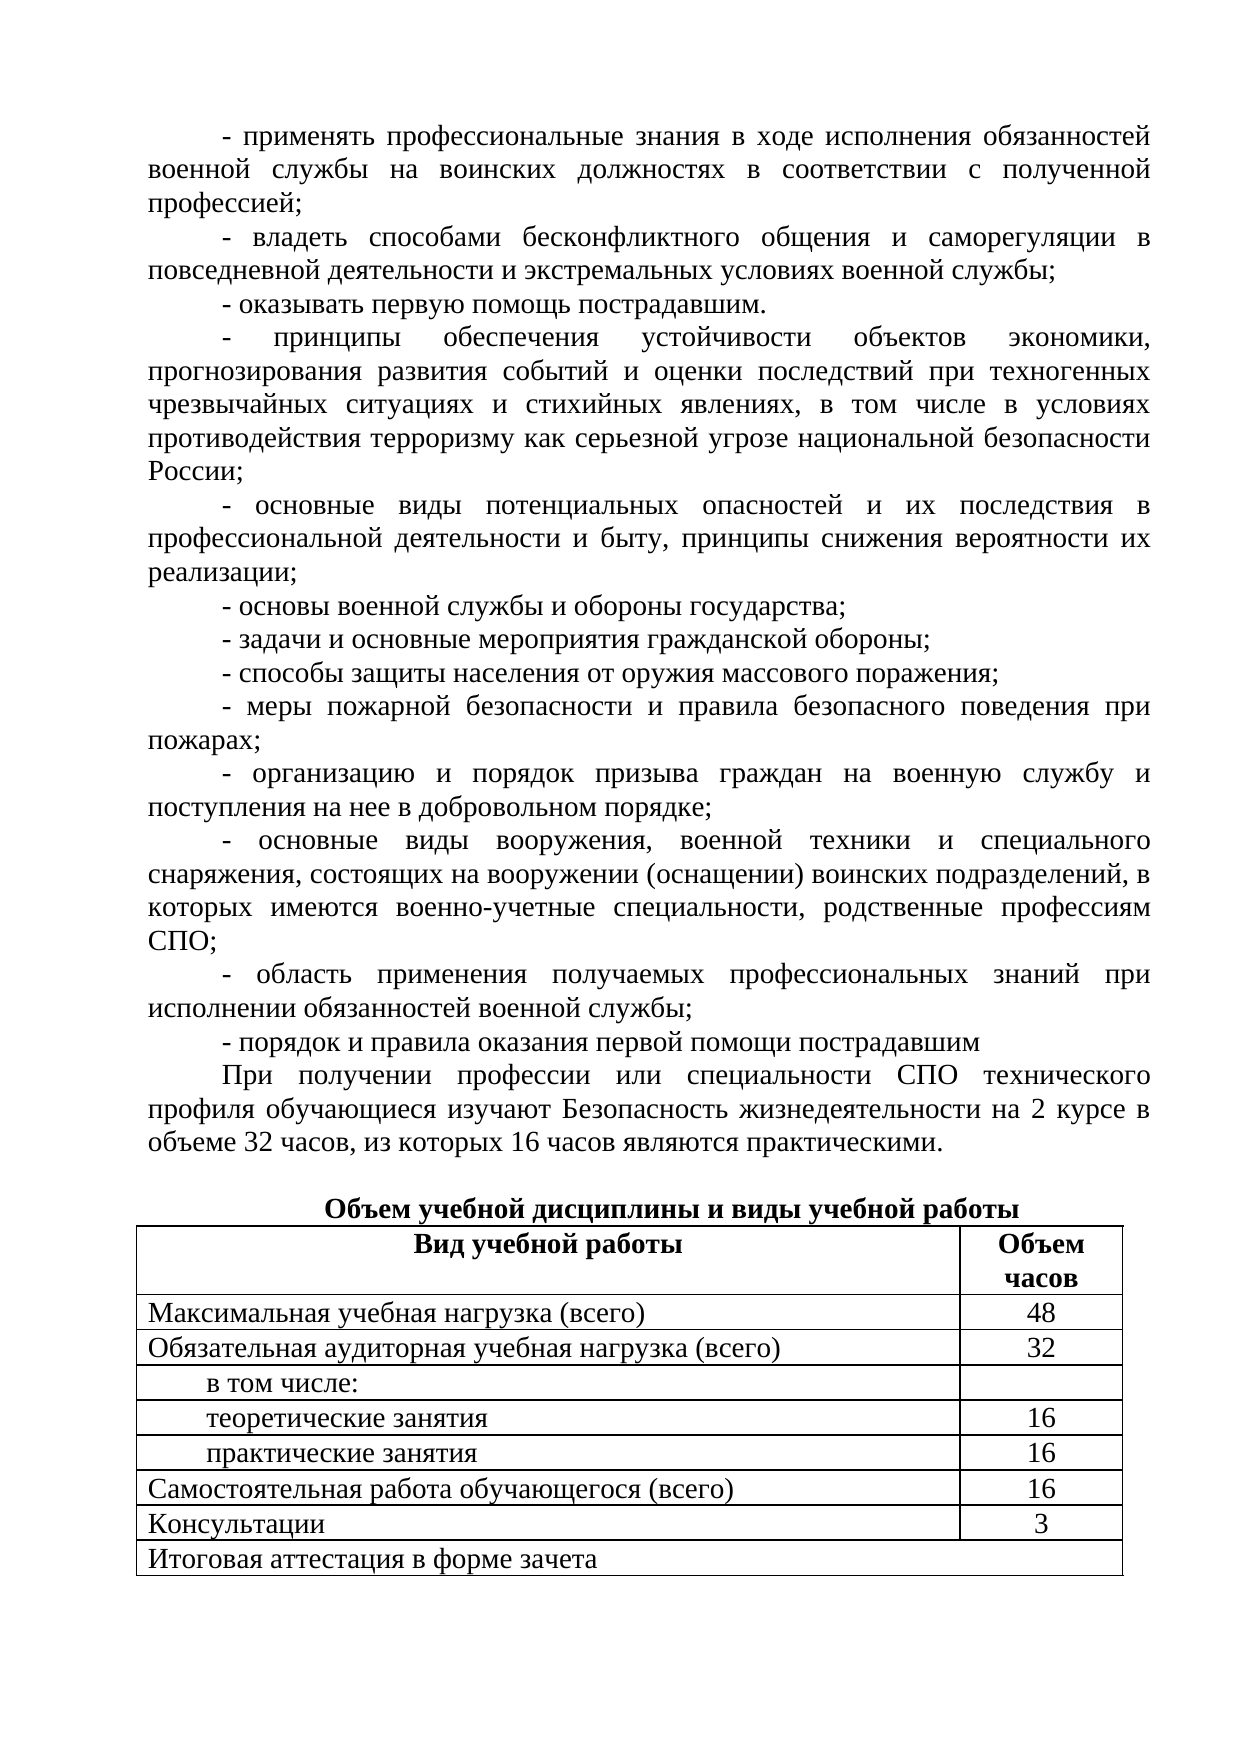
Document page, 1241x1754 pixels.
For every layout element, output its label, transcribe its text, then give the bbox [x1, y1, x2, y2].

table_cell 16 [961, 1471, 1122, 1504]
table_cell Итоговая аттестация в форме зачета [137, 1541, 1122, 1574]
text - организацию и порядок призыва граждан на военную службу и поступления на нее в добровольном порядке; [148, 755, 1152, 822]
table_cell 32 [961, 1330, 1122, 1364]
table_cell практические занятия [137, 1436, 959, 1469]
table_cell Максимальная учебная нагрузка (всего) [137, 1295, 959, 1329]
table_header Объем часов [961, 1227, 1122, 1294]
text - оказывать первую помощь пострадавшим. [148, 286, 1152, 319]
text - задачи и основные мероприятия гражданской обороны; [148, 621, 1152, 655]
table_cell 3 [961, 1506, 1122, 1539]
table_cell Консультации [137, 1506, 959, 1539]
text - меры пожарной безопасности и правила безопасного поведения при пожарах; [148, 688, 1152, 755]
table_cell Обязательная аудиторная учебная нагрузка (всего) [137, 1330, 959, 1364]
table_cell [961, 1366, 1122, 1399]
text - область применения получаемых профессиональных знаний при исполнении обязанностей военной службы; [148, 957, 1152, 1024]
text - основы военной службы и обороны государства; [148, 588, 1152, 621]
table_cell 16 [961, 1401, 1122, 1434]
text - применять профессиональные знания в ходе исполнения обязанностей военной службы на воинских должностях в соответствии с полученной профессией; [148, 118, 1152, 219]
text - основные виды потенциальных опасностей и их последствия в профессиональной деятельности и быту, принципы снижения вероятности их реализации; [148, 487, 1152, 588]
text - порядок и правила оказания первой помощи пострадавшим [148, 1024, 1152, 1057]
text - основные виды вооружения, военной техники и специального снаряжения, состоящих на вооружении (оснащении) воинских подразделений, в которых имеются военно-учетные специальности, родственные профессиям СПО; [148, 822, 1152, 957]
table_cell теоретические занятия [137, 1401, 959, 1434]
table_header Вид учебной работы [137, 1227, 959, 1294]
table_cell 48 [961, 1295, 1122, 1329]
table_cell в том числе: [137, 1366, 959, 1399]
text - принципы обеспечения устойчивости объектов экономики, прогнозирования развития событий и оценки последствий при техногенных чрезвычайных ситуациях и стихийных явлениях, в том числе в условиях противодействия терроризму как серьезной угрозе национальной безопасности России; [148, 319, 1152, 487]
text - владеть способами бесконфликтного общения и саморегуляции в повседневной деятельности и экстремальных условиях военной службы; [148, 219, 1152, 286]
table_cell Самостоятельная работа обучающегося (всего) [137, 1471, 959, 1504]
table_cell 16 [961, 1436, 1122, 1469]
text Объем учебной дисциплины и виды учебной работы [148, 1191, 1152, 1225]
text - способы защиты населения от оружия массового поражения; [148, 655, 1152, 688]
text При получении профессии или специальности СПО технического профиля обучающиеся изучают Безопасность жизнедеятельности на 2 курсе в объеме 32 часов, из которых 16 часов являются практическими. [148, 1057, 1152, 1158]
